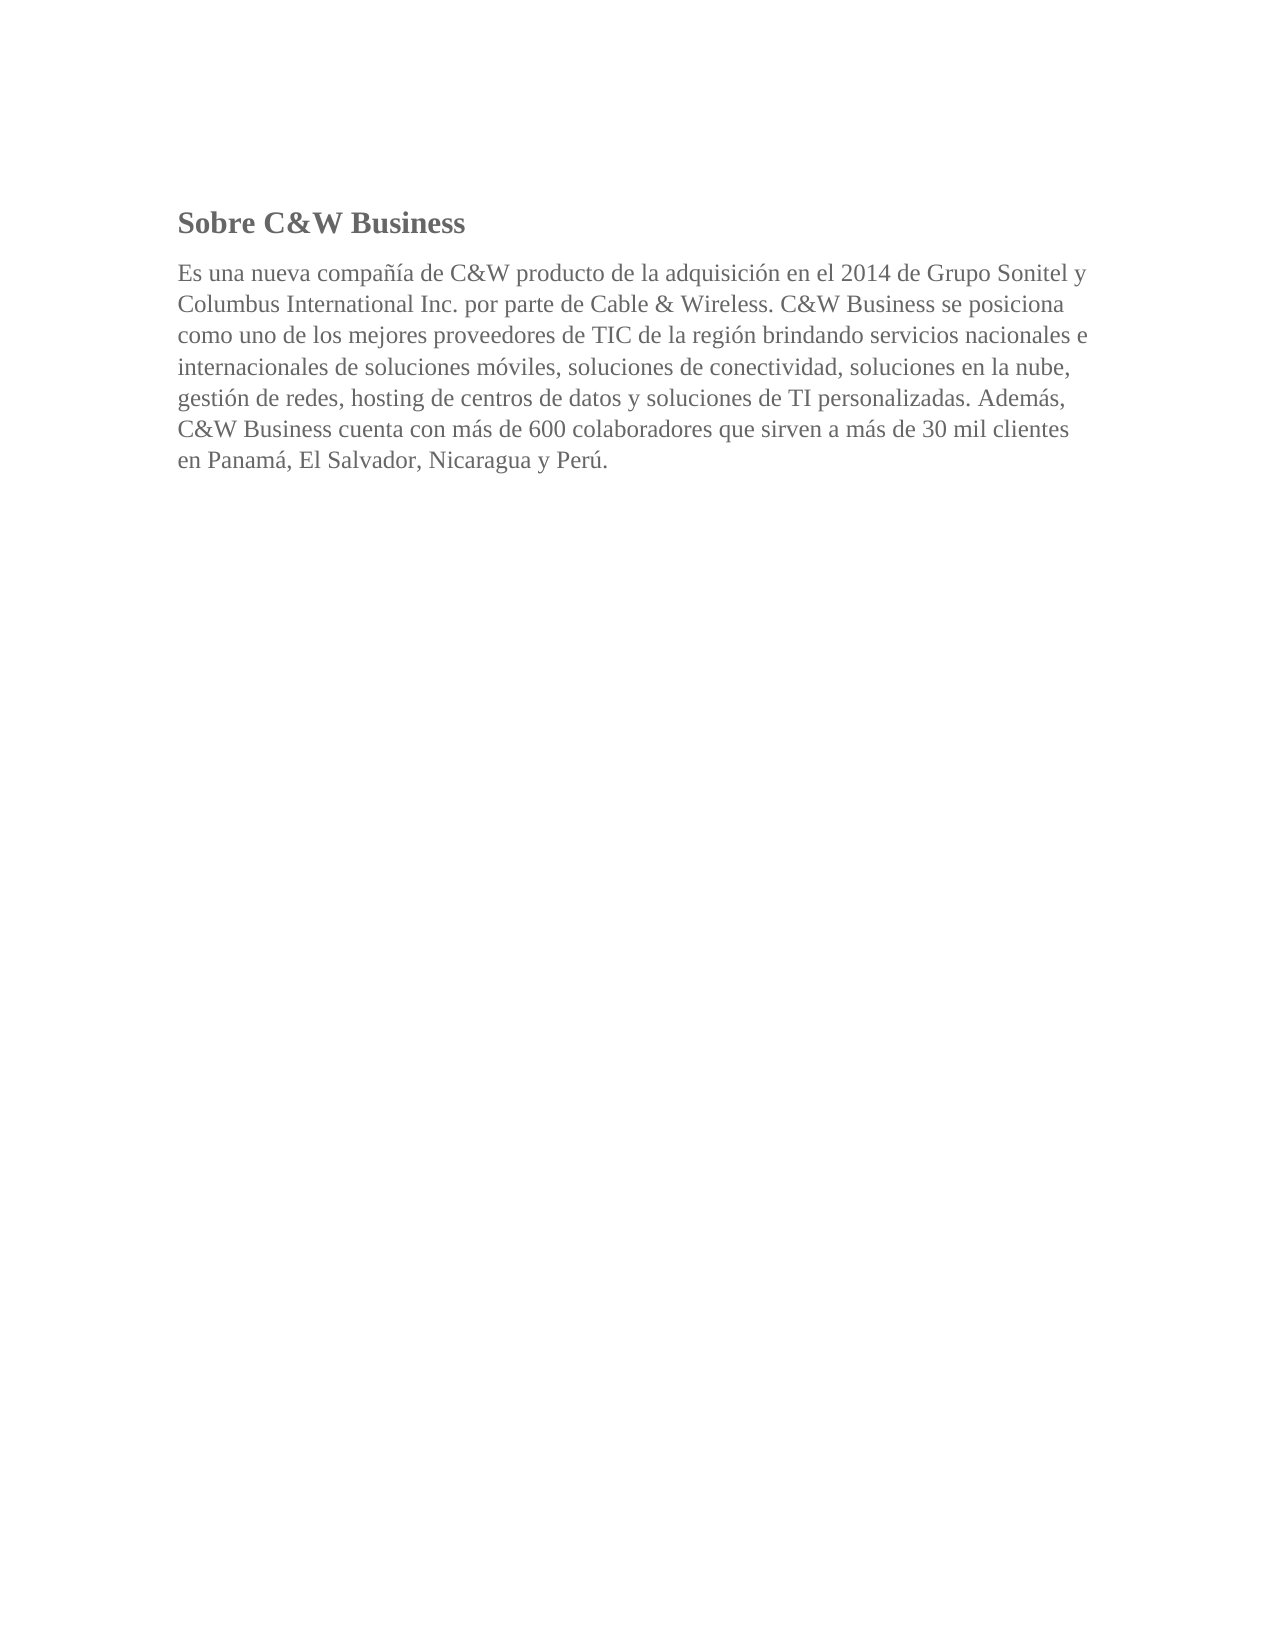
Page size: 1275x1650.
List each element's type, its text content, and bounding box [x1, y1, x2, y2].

text Es una nueva compañía de C&W producto de la adquisición en el 2014 de Grupo Sonitel y Columbus International Inc. por parte de Cable & Wireless. C&W Business se posiciona como uno de los mejores proveedores de TIC de la región brindando servicios nacionales e internacionales de soluciones móviles, soluciones de conectividad, soluciones en la nube, gestión de redes, hosting de centros de datos y soluciones de TI personalizadas. Además, C&W Business cuenta con más de 600 colaboradores que sirven a más de 30 mil clientes en Panamá, El Salvador, Nicaragua y Perú. [177, 258, 1098, 473]
text Sobre C&W Business [177, 204, 1098, 240]
